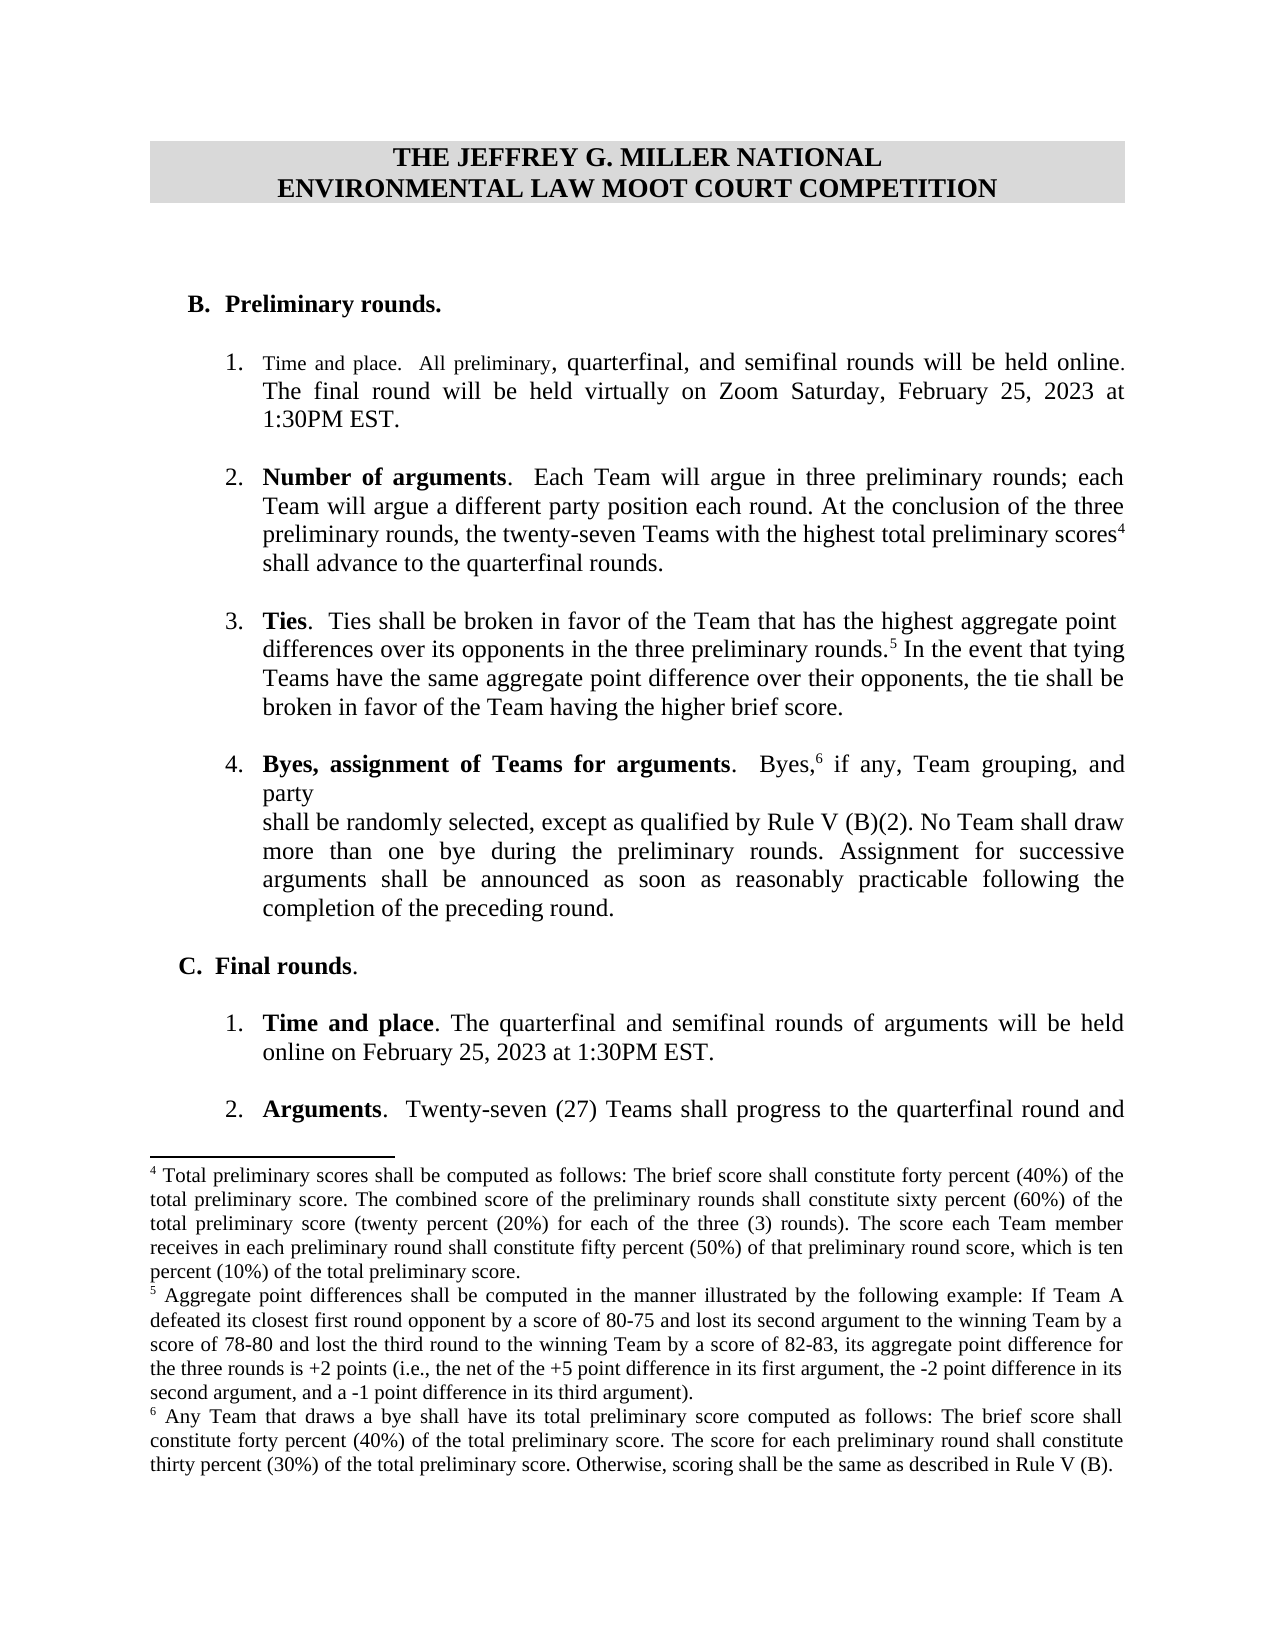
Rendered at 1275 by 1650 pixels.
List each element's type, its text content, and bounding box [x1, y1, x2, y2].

text shall be randomly selected, except as qualified by Rule V (B)(2). No Team shall draw more than one bye during the preliminary rounds. Assignment for successive arguments shall be announced as soon as reasonably practicable following the completion of the preceding round. [262, 807, 1125, 922]
text C. Final rounds. [150, 951, 1125, 979]
list Number of arguments. Each Team will argue in three preliminary rounds; each Team will argue a different party position each round. At the conclusion of the three preliminary rounds, the twenty-seven Teams with the highest total preliminary scores shall advance to the quarterfinal rounds. [225, 462, 1125, 577]
subtitle B. Preliminary rounds. [187, 289, 1125, 318]
list Byes, assignment of Teams for arguments. Byes, if any, Team grouping, and party [225, 749, 1125, 807]
list Arguments. Twenty-seven (27) Teams shall progress to the quarterfinal round and the party they represent will be randomly selected. The best Team from each trio in the quarterfinal round will be selected by the judges based on the oral argument and will [225, 1094, 1125, 1123]
list Ties. Ties shall be broken in favor of the Team that has the highest aggregate point differences over its opponents in the three preliminary rounds. In the event that tying Teams have the same aggregate point difference over their opponents, the tie shall be broken in favor of the Team having the higher brief score. [225, 606, 1125, 721]
